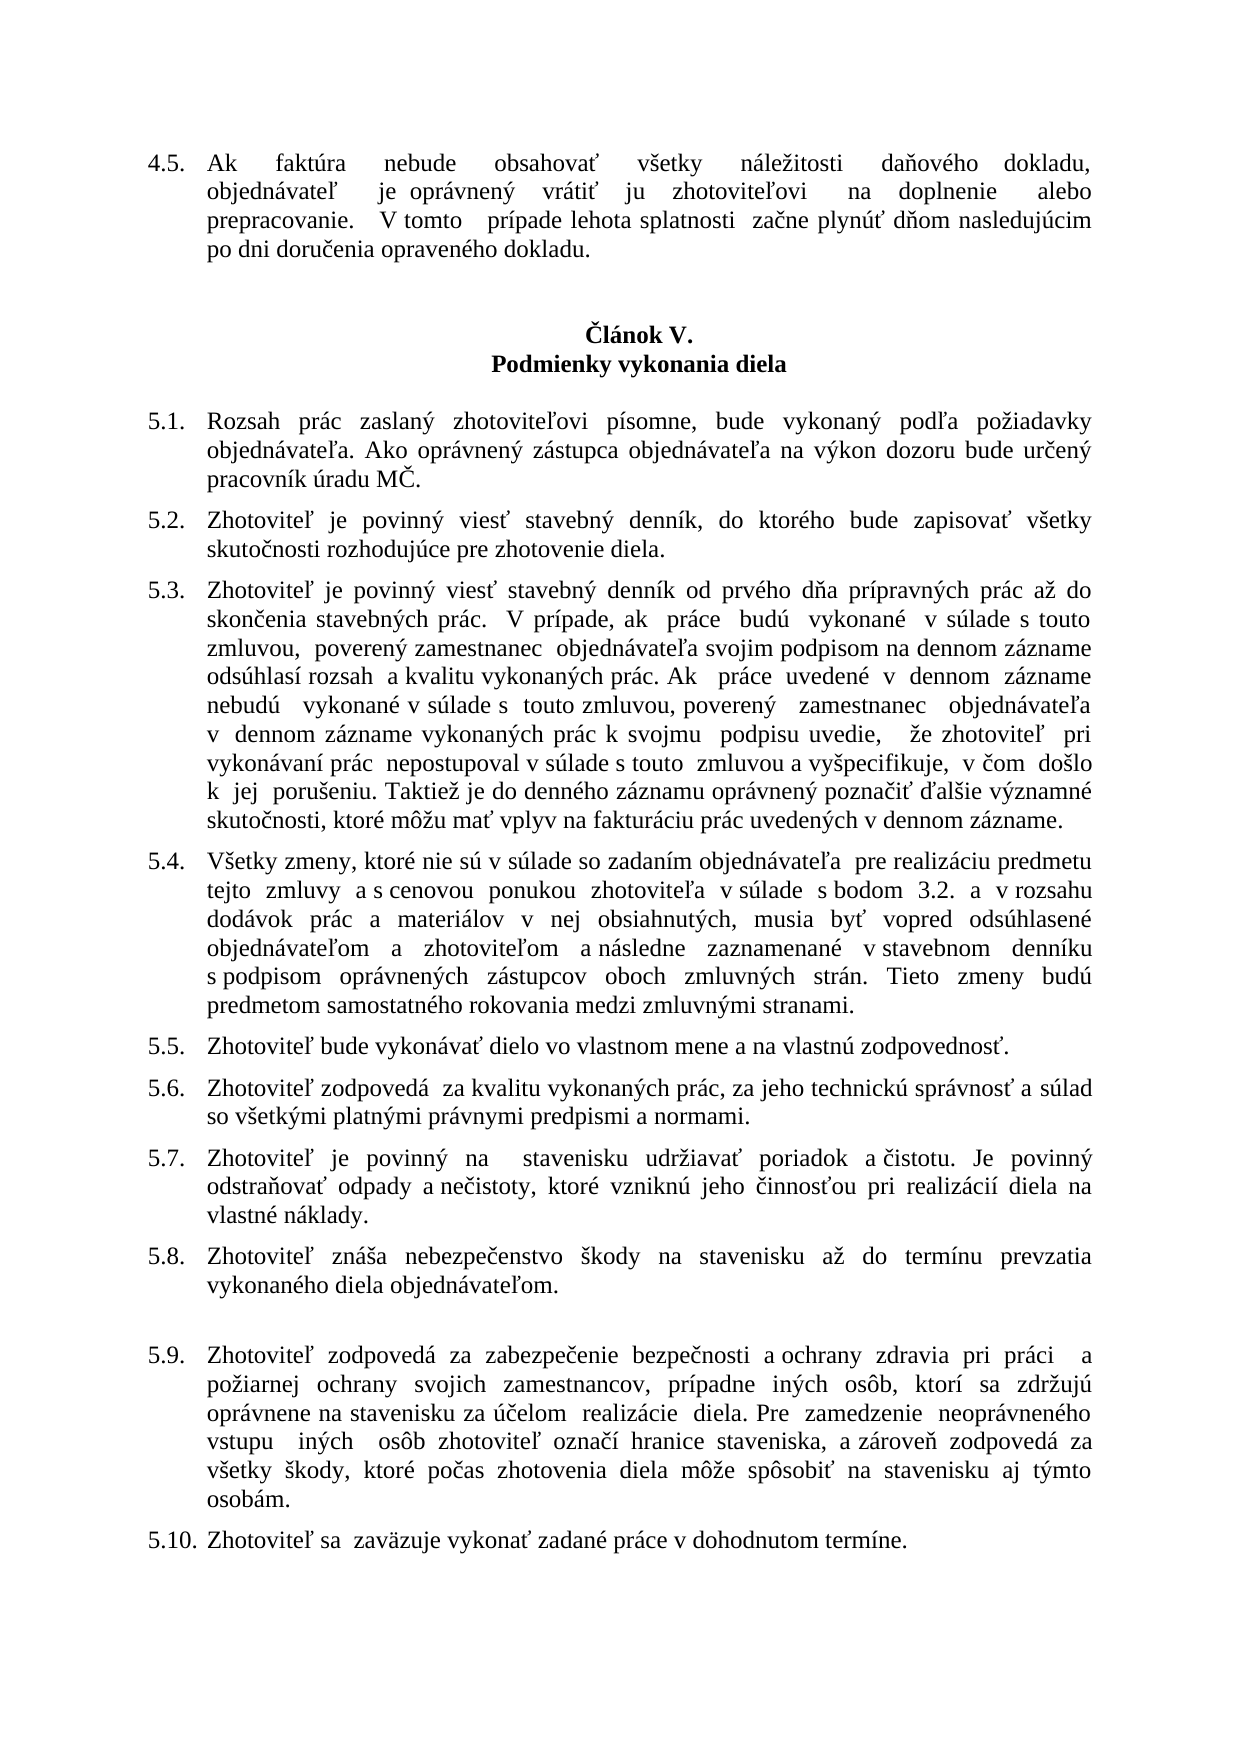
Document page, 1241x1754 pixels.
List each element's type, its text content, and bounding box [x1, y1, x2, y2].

text 4.5. Ak faktúra nebude obsahovať všetky náležitosti daňového dokladu, objednávateľ je oprávnený vrátiť ju zhotoviteľovi na doplnenie alebo prepracovanie. V tomto prípade lehota splatnosti začne plynúť dňom nasledujúcim po dni doručenia opraveného dokladu. [148, 148, 1093, 263]
text 5.4. Všetky zmeny, ktoré nie sú v súlade so zadaním objednávateľa pre realizáciu predmetu tejto zmluvy a s cenovou ponukou zhotoviteľa v súlade s bodom 3.2. a v rozsahu dodávok prác a materiálov v nej obsiahnutých, musia byť vopred odsúhlasené objednávateľom a zhotoviteľom a následne zaznamenané v stavebnom denníku s podpisom oprávnených zástupcov oboch zmluvných strán. Tieto zmeny budú predmetom samostatného rokovania medzi zmluvnými stranami. [148, 846, 1093, 1019]
text 5.5. Zhotoviteľ bude vykonávať dielo vo vlastnom mene a na vlastnú zodpovednosť. [148, 1031, 1093, 1060]
text 5.6. Zhotoviteľ zodpovedá za kvalitu vykonaných prác, za jeho technickú správnosť a súlad so všetkými platnými právnymi predpismi a normami. [148, 1073, 1093, 1130]
text 5.7. Zhotoviteľ je povinný na stavenisku udržiavať poriadok a čistotu. Je povinný odstraňovať odpady a nečistoty, ktoré vzniknú jeho činnosťou pri realizácií diela na vlastné náklady. [148, 1143, 1093, 1229]
text 5.10. Zhotoviteľ sa zaväzuje vykonať zadané práce v dohodnutom termíne. [148, 1525, 1093, 1554]
text Podmienky vykonania diela [185, 349, 1093, 378]
text 5.1. Rozsah prác zaslaný zhotoviteľovi písomne, bude vykonaný podľa požiadavky objednávateľa. Ako oprávnený zástupca objednávateľa na výkon dozoru bude určený pracovník úradu MČ. [148, 406, 1093, 493]
text Článok V. [185, 320, 1093, 349]
text 5.9. Zhotoviteľ zodpovedá za zabezpečenie bezpečnosti a ochrany zdravia pri práci a požiarnej ochrany svojich zamestnancov, prípadne iných osôb, ktorí sa zdržujú oprávnene na stavenisku za účelom realizácie diela. Pre zamedzenie neoprávneného vstupu iných osôb zhotoviteľ označí hranice staveniska, a zároveň zodpovedá za všetky škody, ktoré počas zhotovenia diela môže spôsobiť na stavenisku aj týmto osobám. [148, 1340, 1093, 1513]
text 5.3. Zhotoviteľ je povinný viesť stavebný denník od prvého dňa prípravných prác až do skončenia stavebných prác. V prípade, ak práce budú vykonané v súlade s touto zmluvou, poverený zamestnanec objednávateľa svojim podpisom na dennom zázname odsúhlasí rozsah a kvalitu vykonaných prác. Ak práce uvedené v dennom zázname nebudú vykonané v súlade s touto zmluvou, poverený zamestnanec objednávateľa v dennom zázname vykonaných prác k svojmu podpisu uvedie, že zhotoviteľ pri vykonávaní prác nepostupoval v súlade s touto zmluvou a vyšpecifikuje, v čom došlo k jej porušeniu. Taktiež je do denného záznamu oprávnený poznačiť ďalšie významné skutočnosti, ktoré môžu mať vplyv na fakturáciu prác uvedených v dennom zázname. [148, 575, 1093, 834]
text 5.8. Zhotoviteľ znáša nebezpečenstvo škody na stavenisku až do termínu prevzatia vykonaného diela objednávateľom. [148, 1241, 1093, 1299]
text 5.2. Zhotoviteľ je povinný viesť stavebný denník, do ktorého bude zapisovať všetky skutočnosti rozhodujúce pre zhotovenie diela. [148, 505, 1093, 563]
